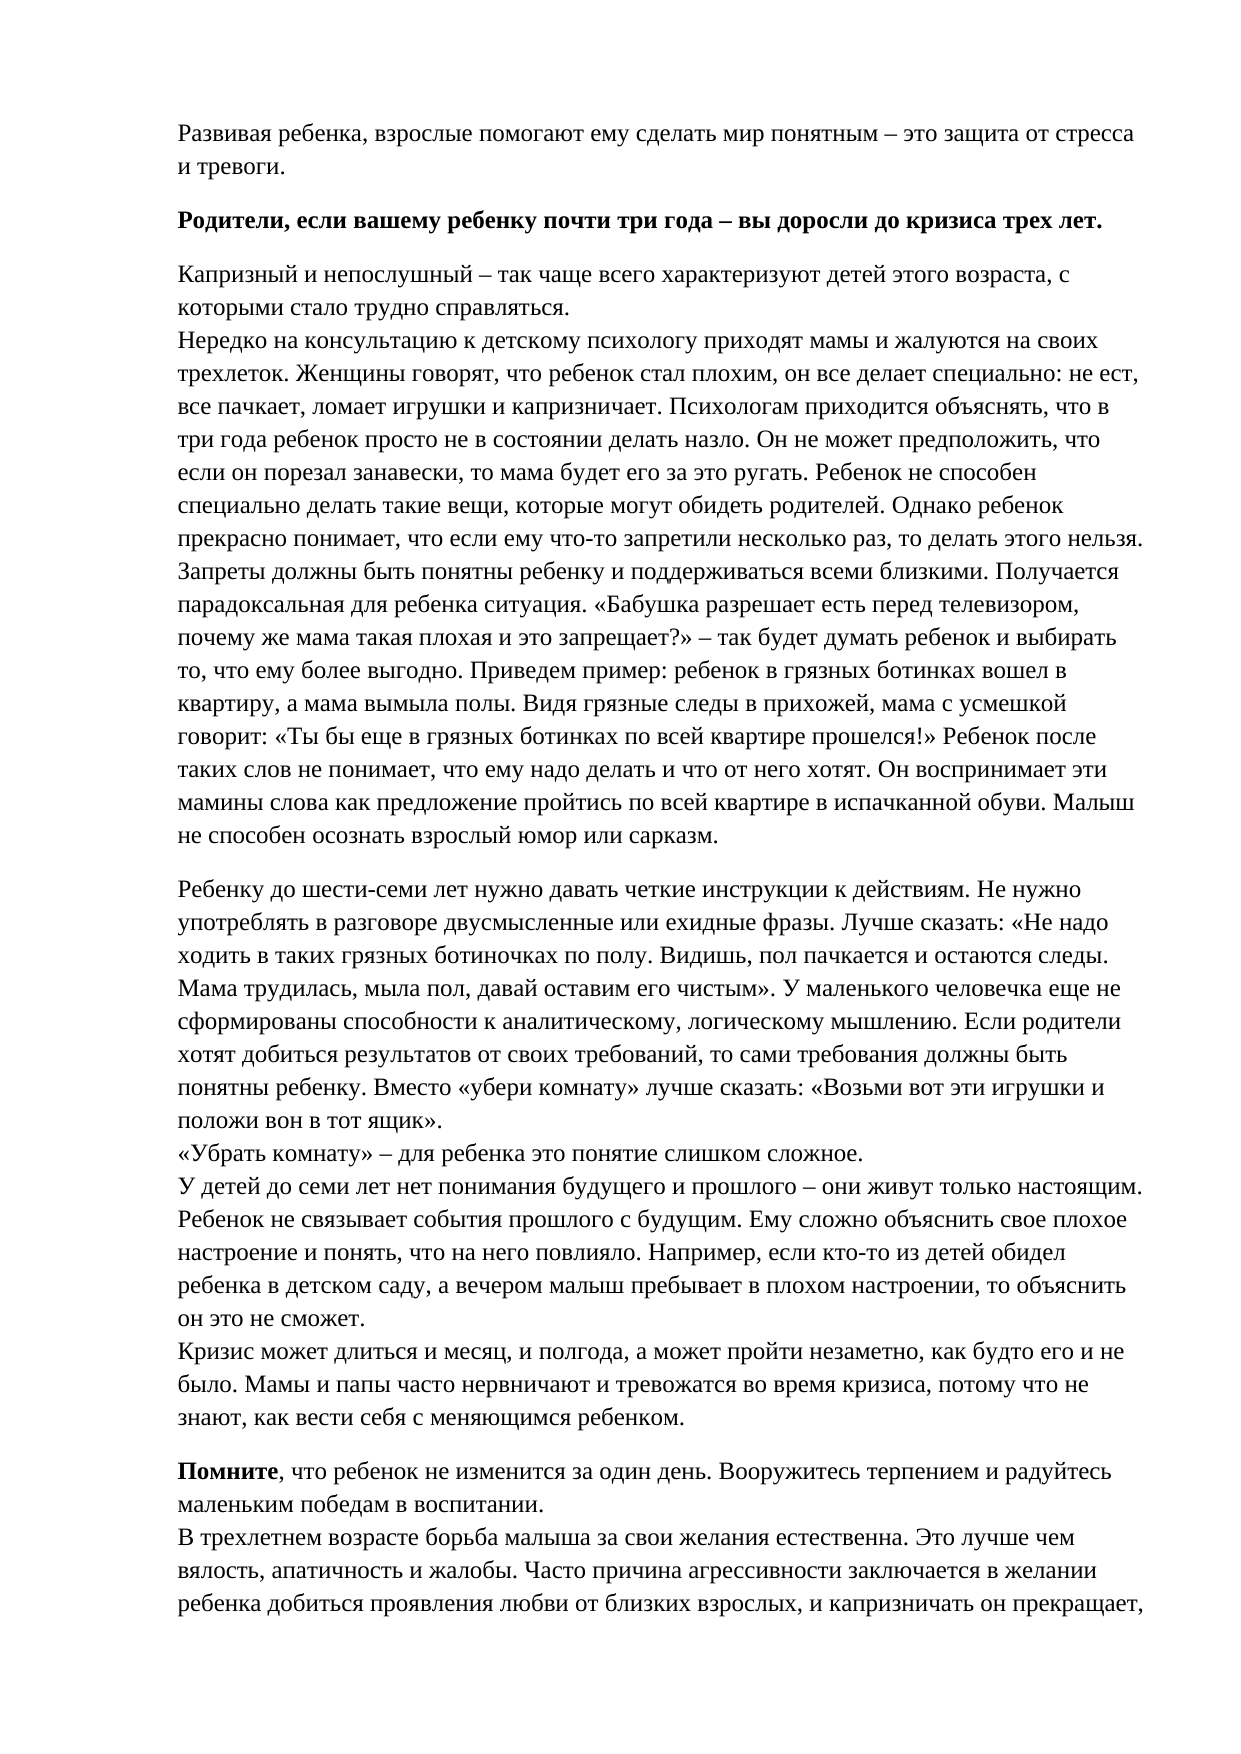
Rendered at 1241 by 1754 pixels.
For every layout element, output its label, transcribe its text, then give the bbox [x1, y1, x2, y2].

text Помните, что ребенок не изменится за один день. Вооружитесь терпением и радуйтесь маленьким победам в воспитании. [177, 1456, 1152, 1518]
text Ребенку до шести-семи лет нужно давать четкие инструкции к действиям. Не нужно употреблять в разговоре двусмысленные или ехидные фразы. Лучше сказать: «Не надо ходить в таких грязных ботиночках по полу. Видишь, пол пачкается и остаются следы. Мама трудилась, мыла пол, давай оставим его чистым». У маленького человечка еще не сформированы способности к аналитическому, логическому мышлению. Если родители хотят добиться результатов от своих требований, то сами требования должны быть понятны ребенку. Вместо «убери комнату» лучше сказать: «Возьми вот эти игрушки и положи вон в тот ящик». [177, 874, 1152, 1134]
text Родители, если вашему ребенку почти три года – вы доросли до кризиса трех лет. [177, 205, 1152, 234]
text Нередко на консультацию к детскому психологу приходят мамы и жалуются на своих трехлеток. Женщины говорят, что ребенок стал плохим, он все делает специально: не ест, все пачкает, ломает игрушки и капризничает. Психологам приходится объяснять, что в три года ребенок просто не в состоянии делать назло. Он не может предположить, что если он порезал занавески, то мама будет его за это ругать. Ребенок не способен специально делать такие вещи, которые могут обидеть родителей. Однако ребенок прекрасно понимает, что если ему что-то запретили несколько раз, то делать этого нельзя. [177, 325, 1152, 552]
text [177, 1522, 1152, 1617]
text «Убрать комнату» – для ребенка это понятие слишком сложное. [177, 1138, 1152, 1167]
text У детей до семи лет нет понимания будущего и прошлого – они живут только настоящим. Ребенок не связывает события прошлого с будущим. Ему сложно объяснить свое плохое настроение и понять, что на него повлияло. Например, если кто-то из детей обидел ребенка в детском саду, а вечером малыш пребывает в плохом настроении, то объяснить он это не сможет. [177, 1171, 1152, 1332]
text Капризный и непослушный – так чаще всего характеризуют детей этого возраста, с которыми стало трудно справляться. [177, 259, 1152, 321]
text Запреты должны быть понятны ребенку и поддерживаться всеми близкими. Получается парадоксальная для ребенка ситуация. «Бабушка разрешает есть перед телевизором, почему же мама такая плохая и это запрещает?» – так будет думать ребенок и выбирать то, что ему более выгодно. Приведем пример: ребенок в грязных ботинках вошел в квартиру, а мама вымыла полы. Видя грязные следы в прихожей, мама с усмешкой говорит: «Ты бы еще в грязных ботинках по всей квартире прошелся!» Ребенок после таких слов не понимает, что ему надо делать и что от него хотят. Он воспринимает эти мамины слова как предложение пройтись по всей квартире в испачканной обуви. Малыш не способен осознать взрослый юмор или сарказм. [177, 556, 1152, 849]
text Кризис может длиться и месяц, и полгода, а может пройти незаметно, как будто его и не было. Мамы и папы часто нервничают и тревожатся во время кризиса, потому что не знают, как вести себя с меняющимся ребенком. [177, 1336, 1152, 1431]
text Развивая ребенка, взрослые помогают ему сделать мир понятным – это защита от стресса и тревоги. [177, 118, 1152, 180]
